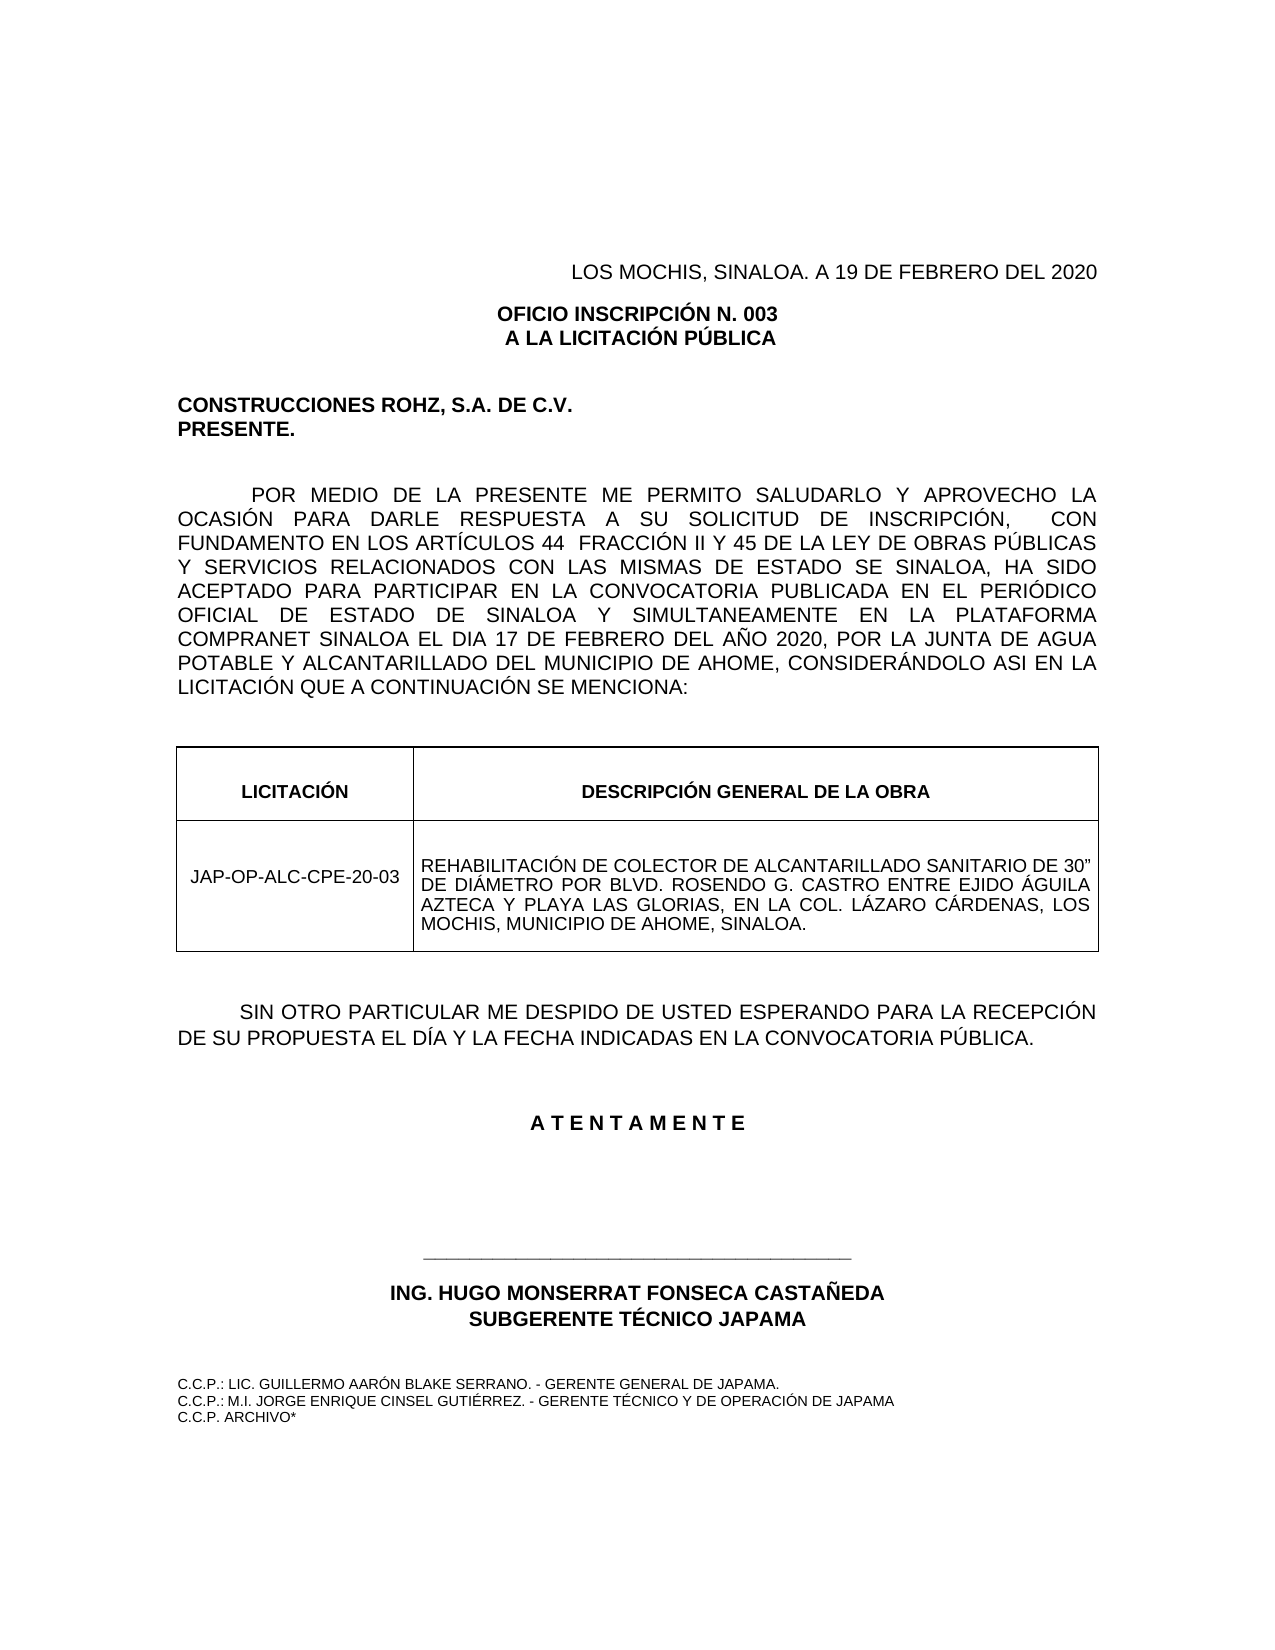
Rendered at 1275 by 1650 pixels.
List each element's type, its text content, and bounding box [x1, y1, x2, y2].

table_cell JAP-OP-ALC-CPE-20-03 [177, 821, 413, 951]
text SIN OTRO PARTICULAR ME DESPIDO DE USTED ESPERANDO PARA LA RECEPCIÓN DE SU PROPUESTA EL DÍA Y LA FECHA INDICADAS EN LA CONVOCATORIA PÚBLICA. [177, 1000, 1098, 1050]
text CONSTRUCCIONES ROHZ, S.A. DE C.V. [177, 392, 1098, 416]
text LOS MOCHIS, SINALOA. A 19 DE FEBRERO DEL 2020 [177, 259, 1098, 283]
text ING. HUGO MONSERRAT FONSECA CASTAÑEDA [177, 1281, 1098, 1305]
text C.C.P.: LIC. GUILLERMO AARÓN BLAKE SERRANO. - GERENTE GENERAL DE JAPAMA. [177, 1376, 1098, 1392]
table_header DESCRIPCIÓN GENERAL DE LA OBRA [414, 748, 1098, 819]
text A T E N T A M E N T E [177, 1111, 1098, 1135]
text SUBGERENTE TÉCNICO JAPAMA [177, 1307, 1098, 1331]
text OFICIO INSCRIPCIÓN N. 003 [177, 302, 1098, 326]
text C.C.P. ARCHIVO* [177, 1409, 1098, 1426]
text _____________________________________ [177, 1238, 1098, 1262]
table_header LICITACIÓN [177, 748, 413, 819]
text C.C.P.: M.I. JORGE ENRIQUE CINSEL GUTIÉRREZ. - GERENTE TÉCNICO Y DE OPERACIÓN DE JAPAMA [177, 1392, 1098, 1409]
table_cell REHABILITACIÓN DE COLECTOR DE ALCANTARILLADO SANITARIO DE 30” DE DIÁMETRO POR BLVD. ROSENDO G. CASTRO ENTRE EJIDO ÁGUILA AZTECA Y PLAYA LAS GLORIAS, EN LA COL. LÁZARO CÁRDENAS, LOS MOCHIS, MUNICIPIO DE AHOME, SINALOA. [414, 821, 1098, 951]
text PRESENTE. [177, 416, 1098, 440]
text A LA LICITACIÓN PÚBLICA [177, 326, 1098, 350]
text POR MEDIO DE LA PRESENTE ME PERMITO SALUDARLO Y APROVECHO LA OCASIÓN PARA DARLE RESPUESTA A SU SOLICITUD DE INSCRIPCIÓN, CON FUNDAMENTO EN LOS ARTÍCULOS 44 FRACCIÓN II Y 45 DE LA LEY DE OBRAS PÚBLICAS Y SERVICIOS RELACIONADOS CON LAS MISMAS DE ESTADO SE SINALOA, HA SIDO ACEPTADO PARA PARTICIPAR EN LA CONVOCATORIA PUBLICADA EN EL PERIÓDICO OFICIAL DE ESTADO DE SINALOA Y SIMULTANEAMENTE EN LA PLATAFORMA COMPRANET SINALOA EL DIA 17 DE FEBRERO DEL AÑO 2020, POR LA JUNTA DE AGUA POTABLE Y ALCANTARILLADO DEL MUNICIPIO DE AHOME, CONSIDERÁNDOLO ASI EN LA LICITACIÓN QUE A CONTINUACIÓN SE MENCIONA: [177, 483, 1098, 698]
